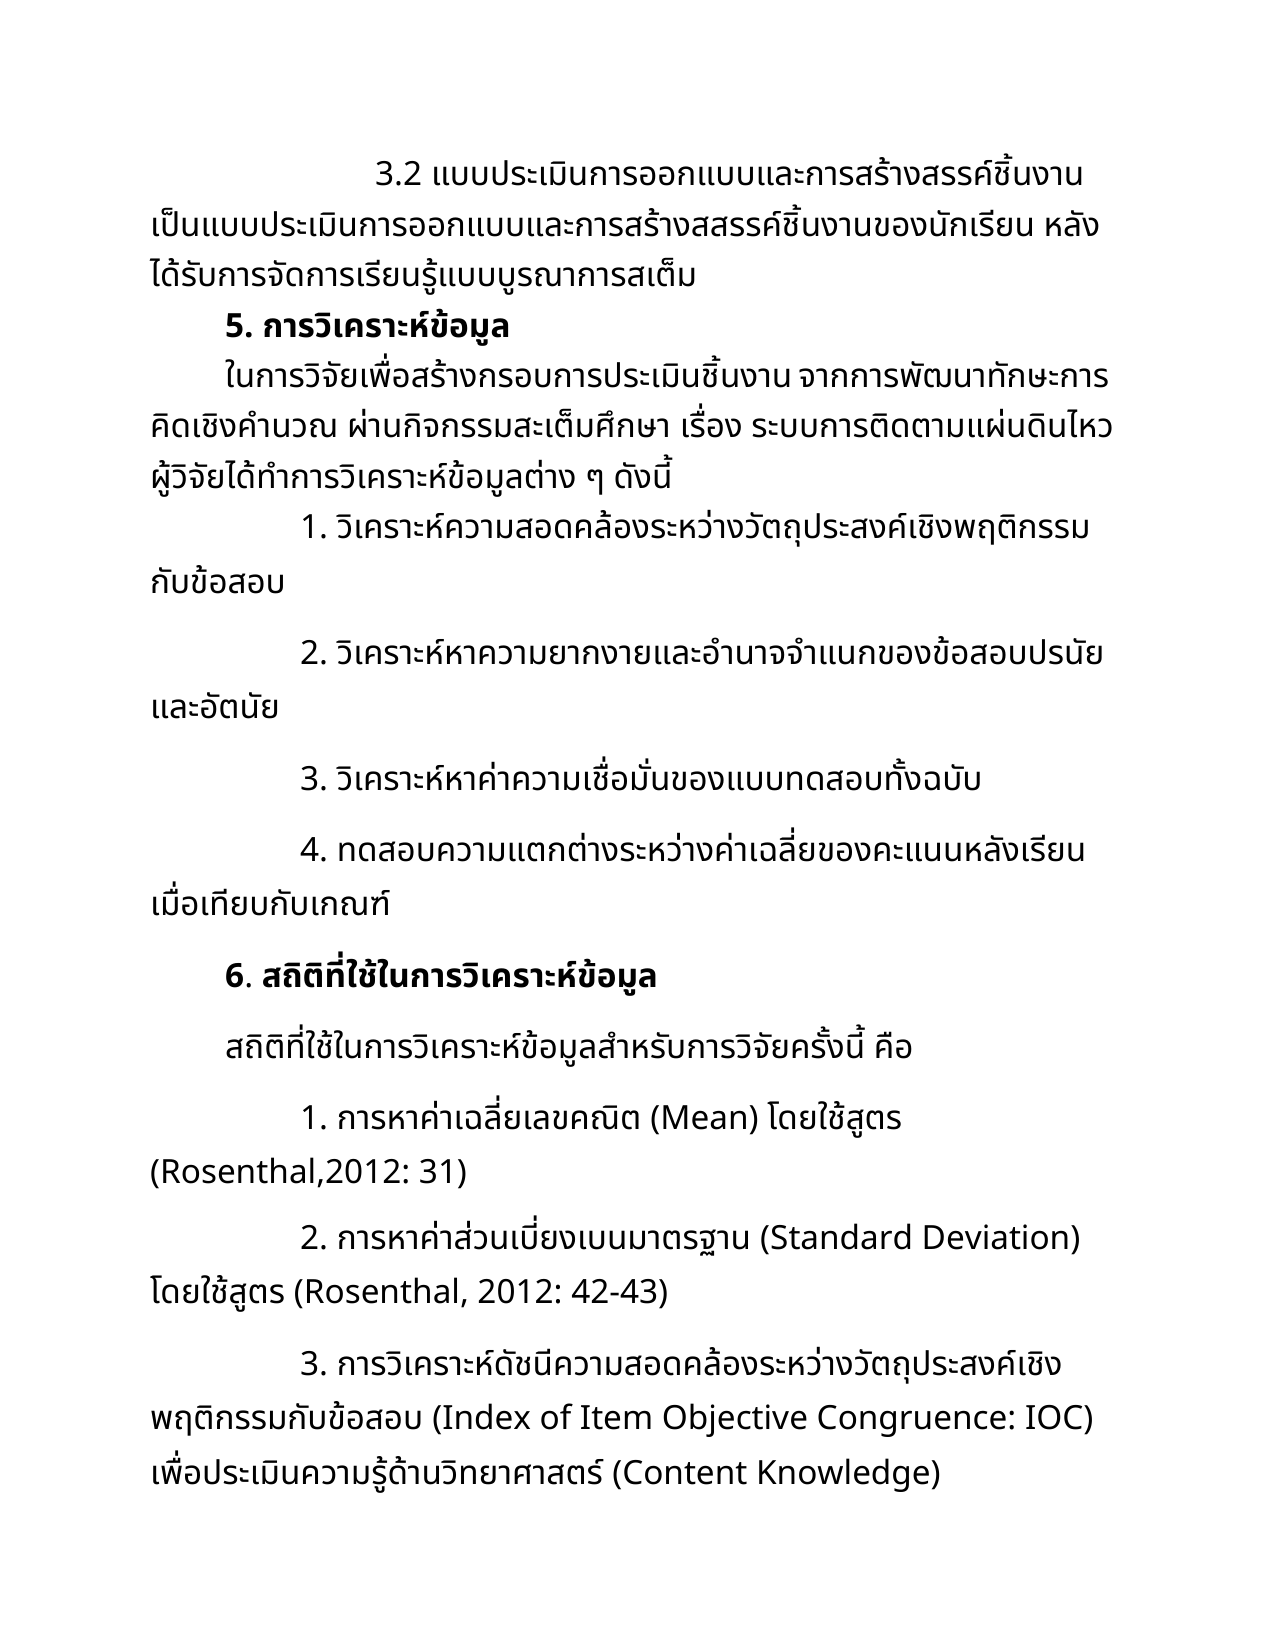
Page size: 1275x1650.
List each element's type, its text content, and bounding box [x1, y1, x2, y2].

text 3. วิเคราะห์หาค่าความเชื่อมั่นของแบบทดสอบทั้งฉบับ [150, 754, 1125, 805]
text สถิติที่ใช้ในการวิเคราะห์ข้อมูลสำหรับการวิจัยครั้งนี้ คือ [150, 1023, 1125, 1073]
text 2. การหาค่าส่วนเบี่ยงเบนมาตรฐาน (Standard Deviation) โดยใช้สูตร (Rosenthal, 2012: 42-43) [150, 1213, 1125, 1319]
text 3.2 แบบประเมินการออกแบบและการสร้างสรรค์ชิ้นงาน เป็นแบบประเมินการออกแบบและการสร้างสสรรค์ชิ้นงานของนักเรียน หลังได้รับการจัดการเรียนรู้แบบบูรณาการสเต็ม [150, 150, 1125, 301]
text 6. สถิติที่ใช้ในการวิเคราะห์ข้อมูล [150, 951, 1125, 1002]
text ในการวิจัยเพื่อสร้างกรอบการประเมินชิ้นงาน จากการพัฒนาทักษะการคิดเชิงคำนวณ ผ่านกิจกรรมสะเต็มศึกษา เรื่อง ระบบการติดตามแผ่นดินไหว ผู้วิจัยได้ทำการวิเคราะห์ข้อมูลต่าง ๆ ดังนี้ [150, 352, 1125, 503]
text 2. วิเคราะห์หาความยากงายและอำนาจจำแนกของข้อสอบปรนัยและอัตนัย [150, 629, 1125, 734]
text 4. ทดสอบความแตกต่างระหว่างค่าเฉลี่ยของคะแนนหลังเรียนเมื่อเทียบกับเกณฑ์ [150, 826, 1125, 931]
text 3. การวิเคราะห์ดัชนีความสอดคล้องระหว่างวัตถุประสงค์เชิงพฤติกรรมกับข้อสอบ (Index of Item Objective Congruence: IOC) เพื่อประเมินความรู้ด้านวิทยาศาสตร์ (Content Knowledge) [150, 1339, 1125, 1499]
text 1. การหาค่าเฉลี่ยเลขคณิต (Mean) โดยใช้สูตร (Rosenthal,2012: 31) [150, 1094, 1125, 1193]
text 1. วิเคราะห์ความสอดคล้องระหว่างวัตถุประสงค์เชิงพฤติกรรมกับข้อสอบ [150, 503, 1125, 608]
text 5. การวิเคราะห์ข้อมูล [150, 301, 1125, 352]
